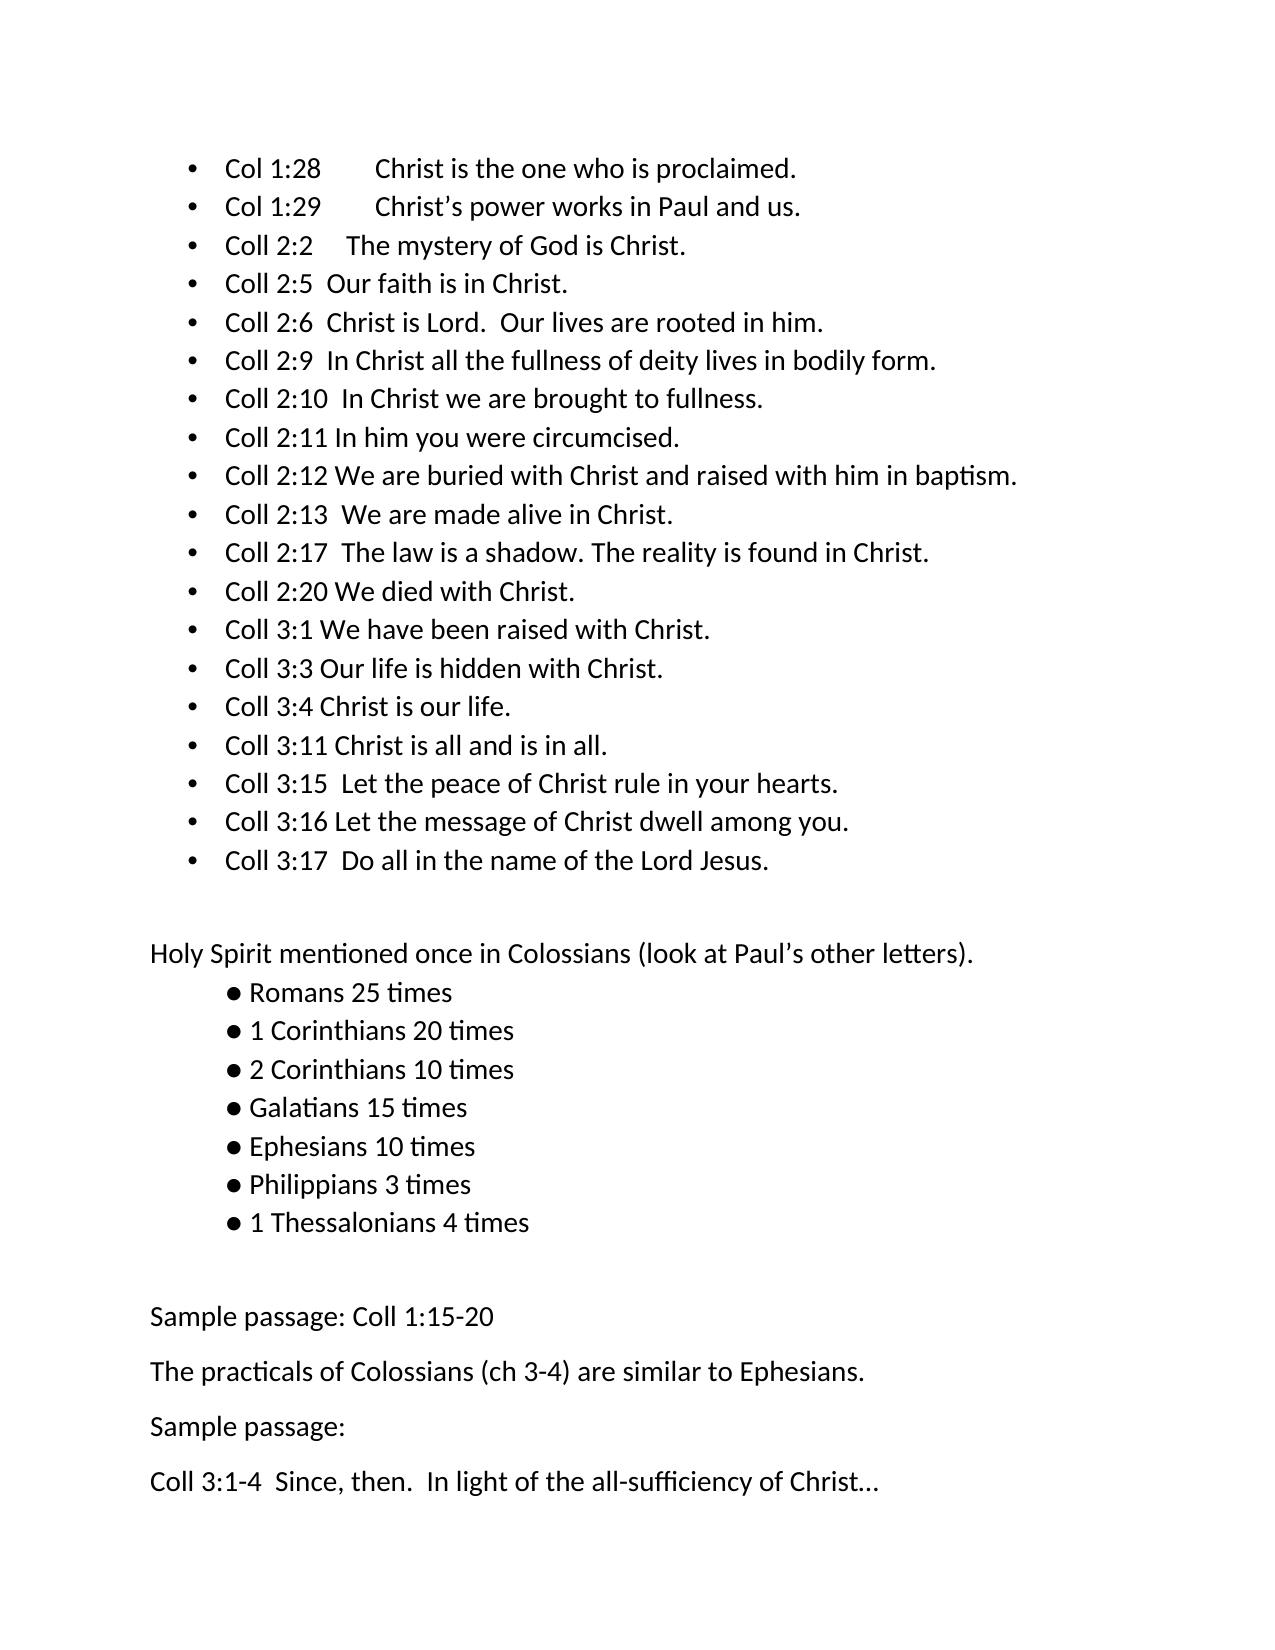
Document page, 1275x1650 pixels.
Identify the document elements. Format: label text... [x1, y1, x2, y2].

list Coll 2:13 We are made alive in Christ. [187, 496, 1125, 532]
list Coll 2:20 We died with Christ. [187, 573, 1125, 608]
list Coll 2:6 Christ is Lord. Our lives are rooted in him. [187, 304, 1125, 339]
text The practicals of Colossians (ch 3-4) are similar to Ephesians. [150, 1353, 1125, 1389]
text ● 1 Corinthians 20 times [150, 1012, 1125, 1048]
list Col 1:29 Christ’s power works in Paul and us. [187, 188, 1125, 224]
text ● Galatians 15 times [150, 1089, 1125, 1125]
list Coll 3:11 Christ is all and is in all. [187, 727, 1125, 762]
list Coll 2:12 We are buried with Christ and raised with him in baptism. [187, 457, 1125, 493]
list Coll 2:2 The mystery of God is Christ. [187, 227, 1125, 262]
list Coll 2:9 In Christ all the fullness of deity lives in bodily form. [187, 342, 1125, 378]
list Coll 3:4 Christ is our life. [187, 688, 1125, 724]
list Coll 3:17 Do all in the name of the Lord Jesus. [187, 842, 1125, 877]
text ● 2 Corinthians 10 times [150, 1051, 1125, 1086]
text Coll 3:1-4 Since, then. In light of the all-sufficiency of Christ… [150, 1463, 1125, 1499]
text ● Philippians 3 times [150, 1166, 1125, 1202]
list Coll 3:15 Let the peace of Christ rule in your hearts. [187, 765, 1125, 801]
list Coll 3:1 We have been raised with Christ. [187, 611, 1125, 647]
list Coll 2:5 Our faith is in Christ. [187, 265, 1125, 301]
list Coll 3:16 Let the message of Christ dwell among you. [187, 803, 1125, 839]
text ● 1 Thessalonians 4 times [150, 1204, 1125, 1240]
text Holy Spirit mentioned once in Colossians (look at Paul’s other letters). [150, 935, 1125, 971]
text Sample passage: Coll 1:15-20 [150, 1298, 1125, 1334]
list Coll 2:17 The law is a shadow. The reality is found in Christ. [187, 534, 1125, 570]
list Coll 3:3 Our life is hidden with Christ. [187, 650, 1125, 685]
text Sample passage: [150, 1408, 1125, 1444]
text ● Romans 25 times [150, 974, 1125, 1009]
list Coll 2:11 In him you were circumcised. [187, 419, 1125, 455]
list Coll 2:10 In Christ we are brought to fullness. [187, 381, 1125, 416]
text ● Ephesians 10 times [150, 1128, 1125, 1163]
list Col 1:28 Christ is the one who is proclaimed. [187, 150, 1125, 186]
